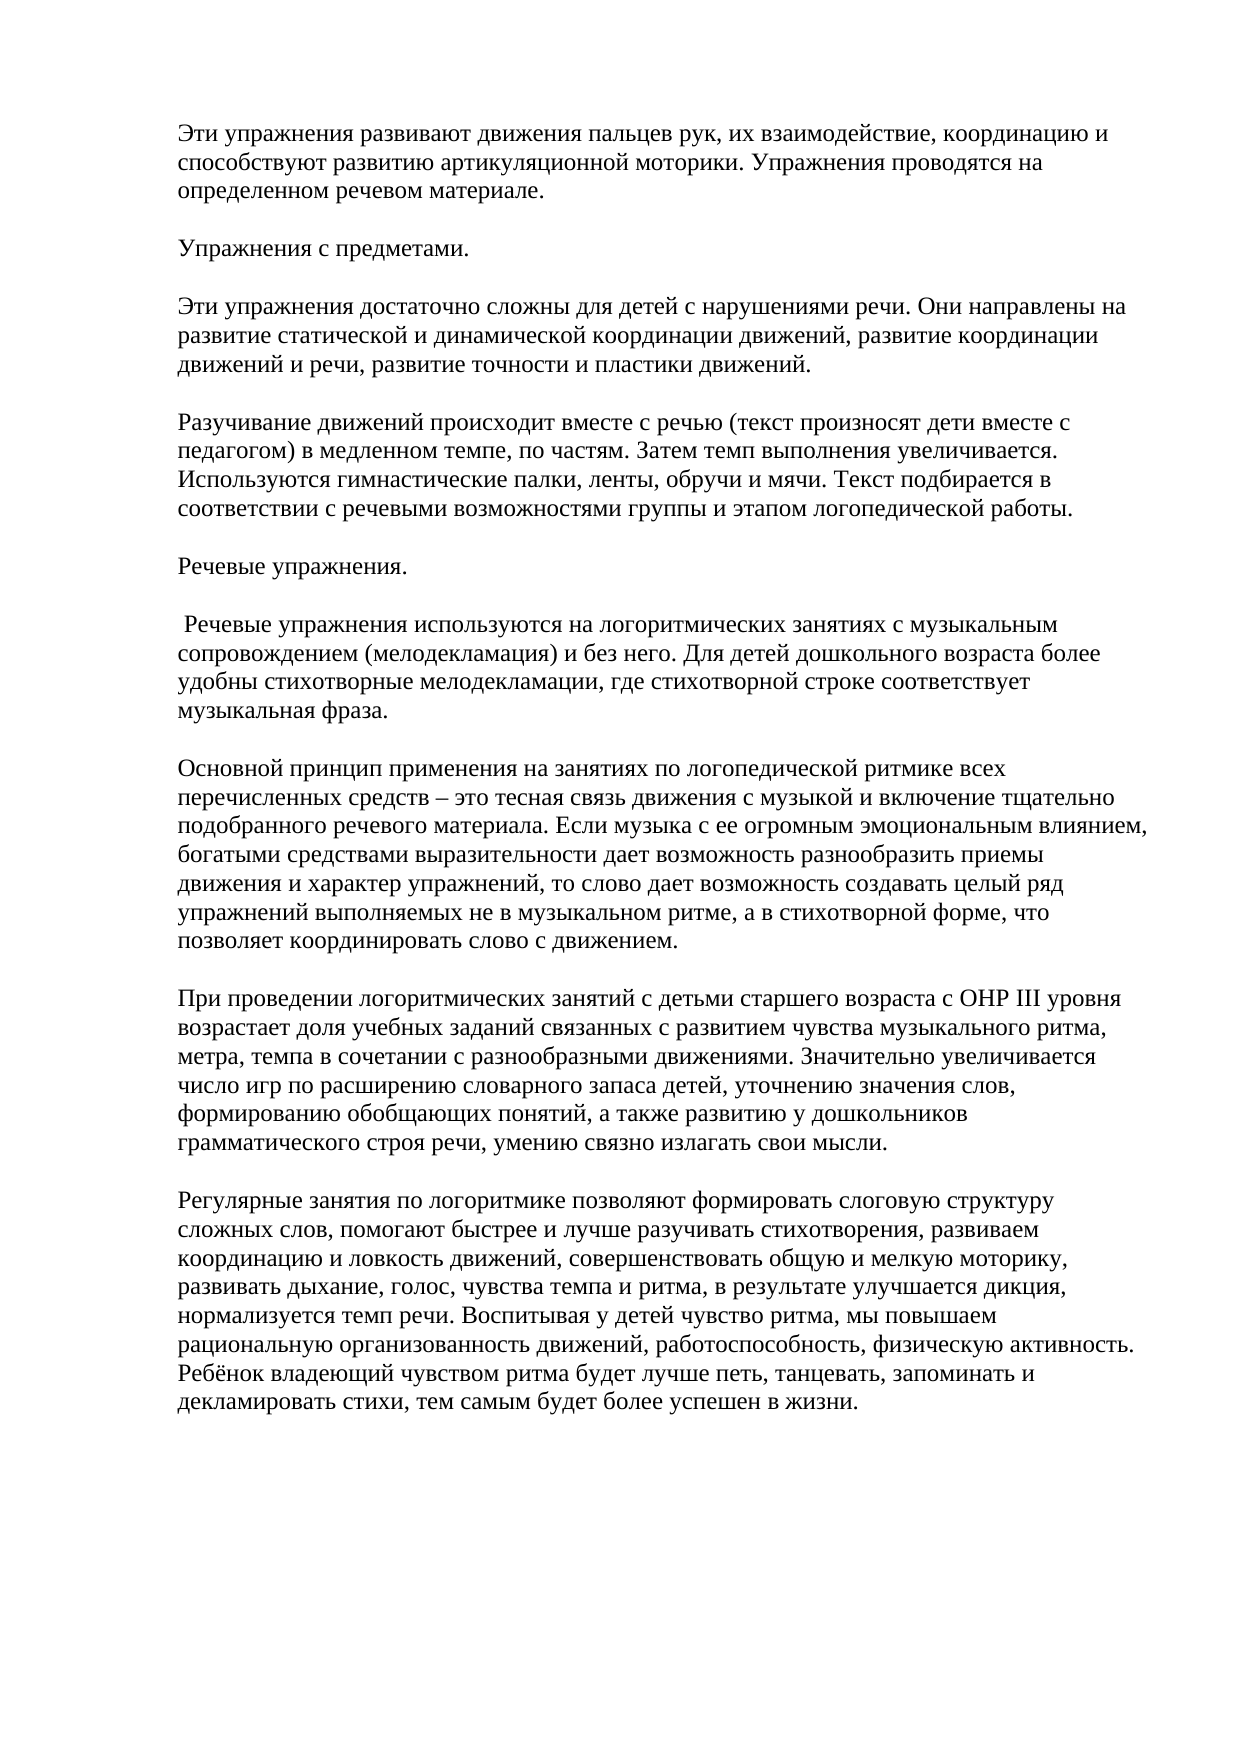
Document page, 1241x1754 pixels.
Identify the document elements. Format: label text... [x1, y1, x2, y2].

text При проведении логоритмических занятий с детьми старшего возраста с ОНР III уровня возрастает доля учебных заданий связанных с развитием чувства музыкального ритма, метра, темпа в сочетании с разнообразными движениями. Значительно увеличивается число игр по расширению словарного запаса детей, уточнению значения слов, формированию обобщающих понятий, а также развитию у дошкольников грамматического строя речи, умению связно излагать свои мысли. [177, 983, 1152, 1156]
text Упражнения с предметами. [177, 233, 1152, 262]
text Эти упражнения развивают движения пальцев рук, их взаимодействие, координацию и способствуют развитию артикуляционной моторики. Упражнения проводятся на определенном речевом материале. [177, 118, 1152, 204]
text Речевые упражнения. [177, 551, 1152, 580]
text Регулярные занятия по логоритмике позволяют формировать слоговую структуру сложных слов, помогают быстрее и лучше разучивать стихотворения, развиваем координацию и ловкость движений, совершенствовать общую и мелкую моторику, развивать дыхание, голос, чувства темпа и ритма, в результате улучшается дикция, нормализуется темп речи. Воспитывая у детей чувство ритма, мы повышаем рациональную организованность движений, работоспособность, физическую активность. Ребёнок владеющий чувством ритма будет лучше петь, танцевать, запоминать и декламировать стихи, тем самым будет более успешен в жизни. [177, 1185, 1152, 1415]
text Основной принцип применения на занятиях по логопедической ритмике всех перечисленных средств – это тесная связь движения с музыкой и включение тщательно подобранного речевого материала. Если музыка с ее огромным эмоциональным влиянием, богатыми средствами выразительности дает возможность разнообразить приемы движения и характер упражнений, то слово дает возможность создавать целый ряд упражнений выполняемых не в музыкальном ритме, а в стихотворной форме, что позволяет координировать слово с движением. [177, 753, 1152, 954]
text Эти упражнения достаточно сложны для детей с нарушениями речи. Они направлены на развитие статической и динамической координации движений, развитие координации движений и речи, развитие точности и пластики движений. [177, 291, 1152, 378]
text Разучивание движений происходит вместе с речью (текст произносят дети вместе с педагогом) в медленном темпе, по частям. Затем темп выполнения увеличивается. Используются гимнастические палки, ленты, обручи и мячи. Текст подбирается в соответствии с речевыми возможностями группы и этапом логопедической работы. [177, 407, 1152, 522]
text Речевые упражнения используются на логоритмических занятиях с музыкальным сопровождением (мелодекламация) и без него. Для детей дошкольного возраста более удобны стихотворные мелодекламации, где стихотворной строке соответствует музыкальная фраза. [177, 609, 1152, 724]
